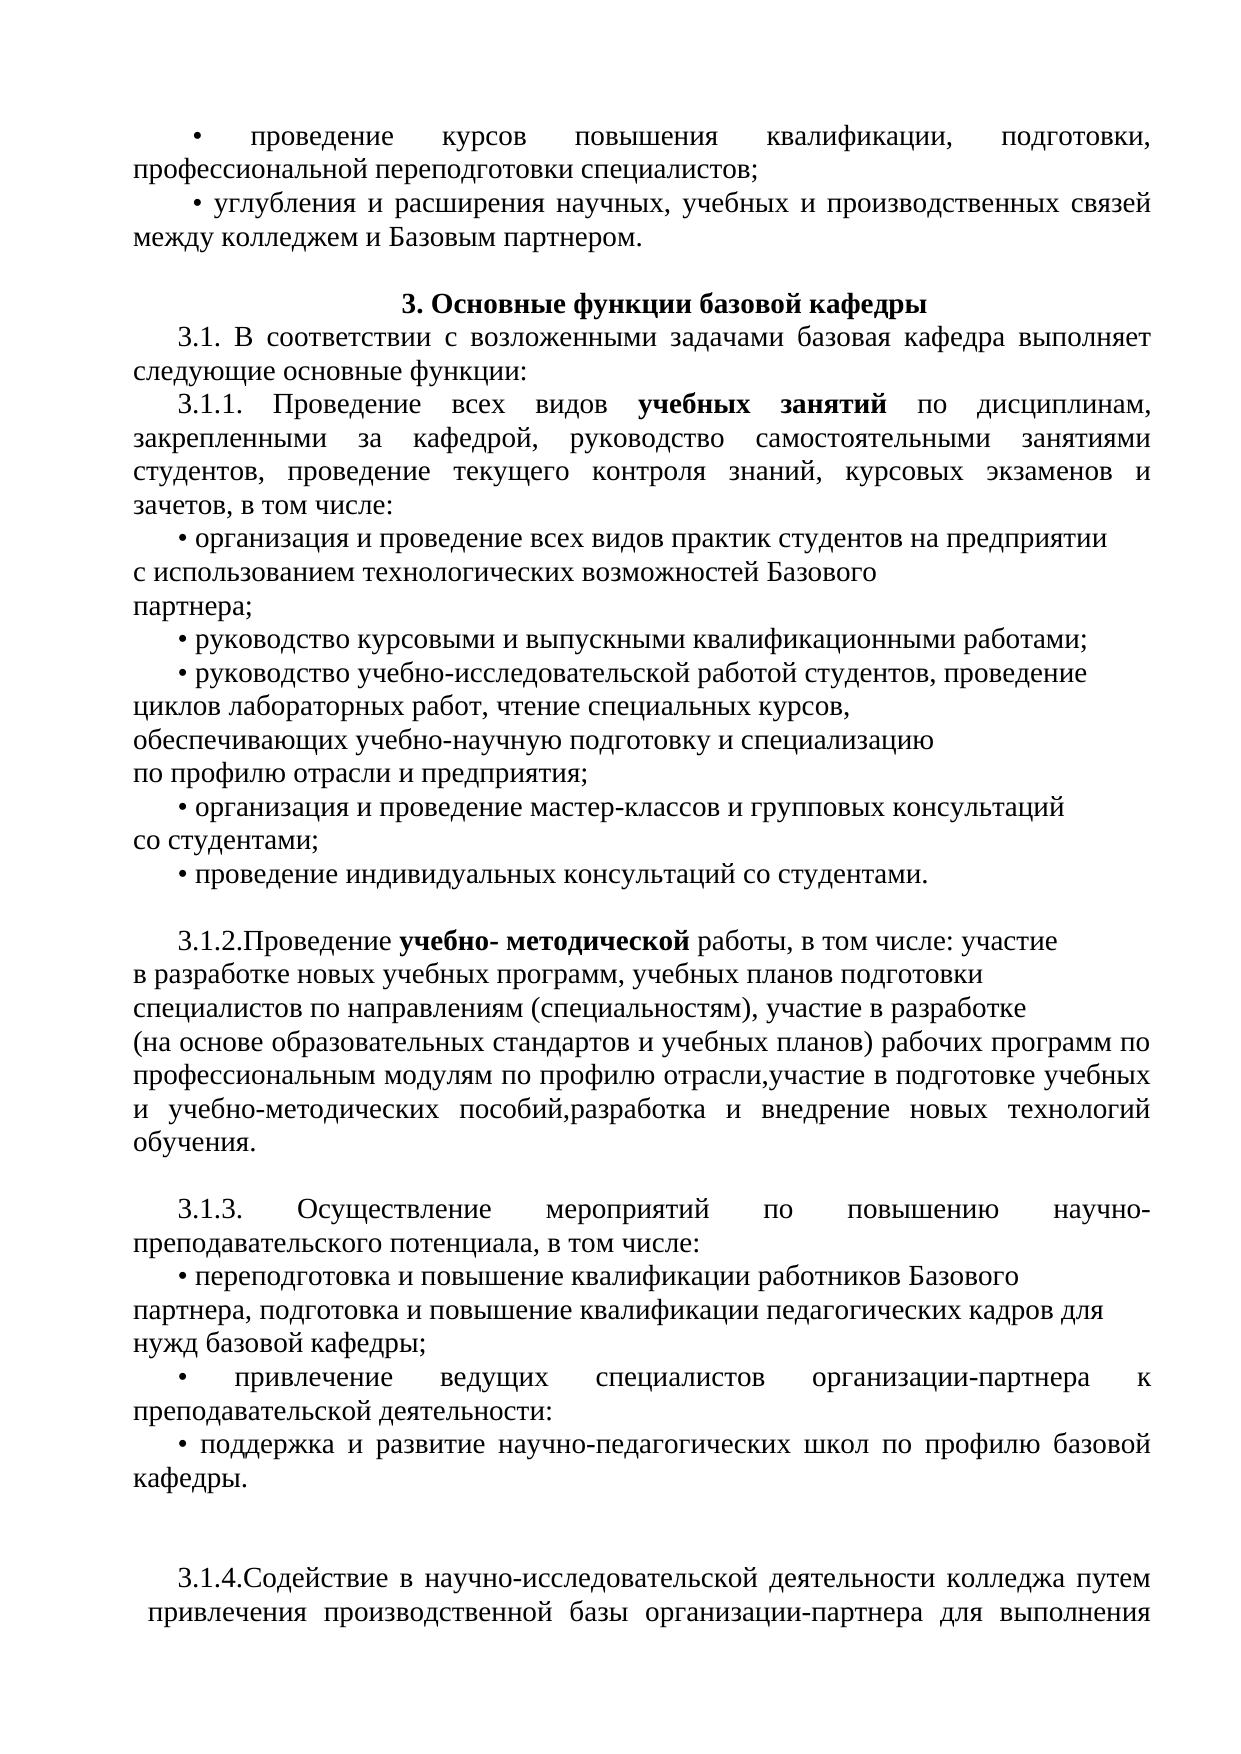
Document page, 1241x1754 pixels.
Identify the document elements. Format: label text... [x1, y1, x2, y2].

text • проведение индивидуальных консультаций со студентами. [177, 856, 1152, 889]
text • поддержка и развитие научно-педагогических школ по профилю базовой кафедры. [133, 1426, 1152, 1493]
text с использованием технологических возможностей Базового [133, 554, 1152, 588]
text • организация и проведение всех видов практик студентов на предприятии [177, 521, 1152, 554]
text 3.1. В соответствии с возложенными задачами базовая кафедра выполняет следующие основные функции: [133, 319, 1152, 386]
text партнера; [133, 588, 1152, 621]
text со студентами; [133, 822, 1152, 856]
text 3.1.3. Осуществление мероприятий по повышению научно- преподавательского потенциала, в том числе: [133, 1191, 1152, 1258]
text • организация и проведение мастер-классов и групповых консультаций [177, 789, 1152, 822]
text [148, 1560, 1152, 1627]
text по профилю отрасли и предприятия; [133, 755, 1152, 789]
text • привлечение ведущих специалистов организации-партнера к преподавательской деятельности: [133, 1359, 1152, 1426]
text • проведение курсов повышения квалификации, подготовки, профессиональной переподготовки специалистов; [133, 118, 1152, 185]
text (на основе образовательных стандартов и учебных планов) рабочих программ по профессиональным модулям по профилю отрасли,участие в подготовке учебных и учебно-методических пособий,разработка и внедрение новых технологий обучения. [133, 1024, 1152, 1158]
text • руководство учебно-исследовательской работой студентов, проведение [177, 655, 1152, 688]
text 3.1.1. Проведение всех видов учебных занятий по дисциплинам, закрепленными за кафедрой, руководство самостоятельными занятиями студентов, проведение текущего контроля знаний, курсовых экзаменов и зачетов, в том числе: [133, 386, 1152, 521]
text 3. Основные функции базовой кафедры [177, 286, 1152, 319]
text обеспечивающих учебно-научную подготовку и специализацию [133, 722, 1152, 755]
text партнера, подготовка и повышение квалификации педагогических кадров для [133, 1292, 1152, 1326]
text нужд базовой кафедры; [133, 1326, 1152, 1359]
text • переподготовка и повышение квалификации работников Базового [177, 1258, 1152, 1292]
text циклов лабораторных работ, чтение специальных курсов, [133, 688, 1152, 722]
text специалистов по направлениям (специальностям), участие в разработке [133, 990, 1152, 1024]
text • руководство курсовыми и выпускными квалификационными работами; [177, 621, 1152, 655]
text 3.1.2.Проведение учебно- методической работы, в том числе: участие [177, 923, 1152, 957]
text • углубления и расширения научных, учебных и производственных связей между колледжем и Базовым партнером. [133, 185, 1152, 252]
text в разработке новых учебных программ, учебных планов подготовки [133, 957, 1152, 990]
